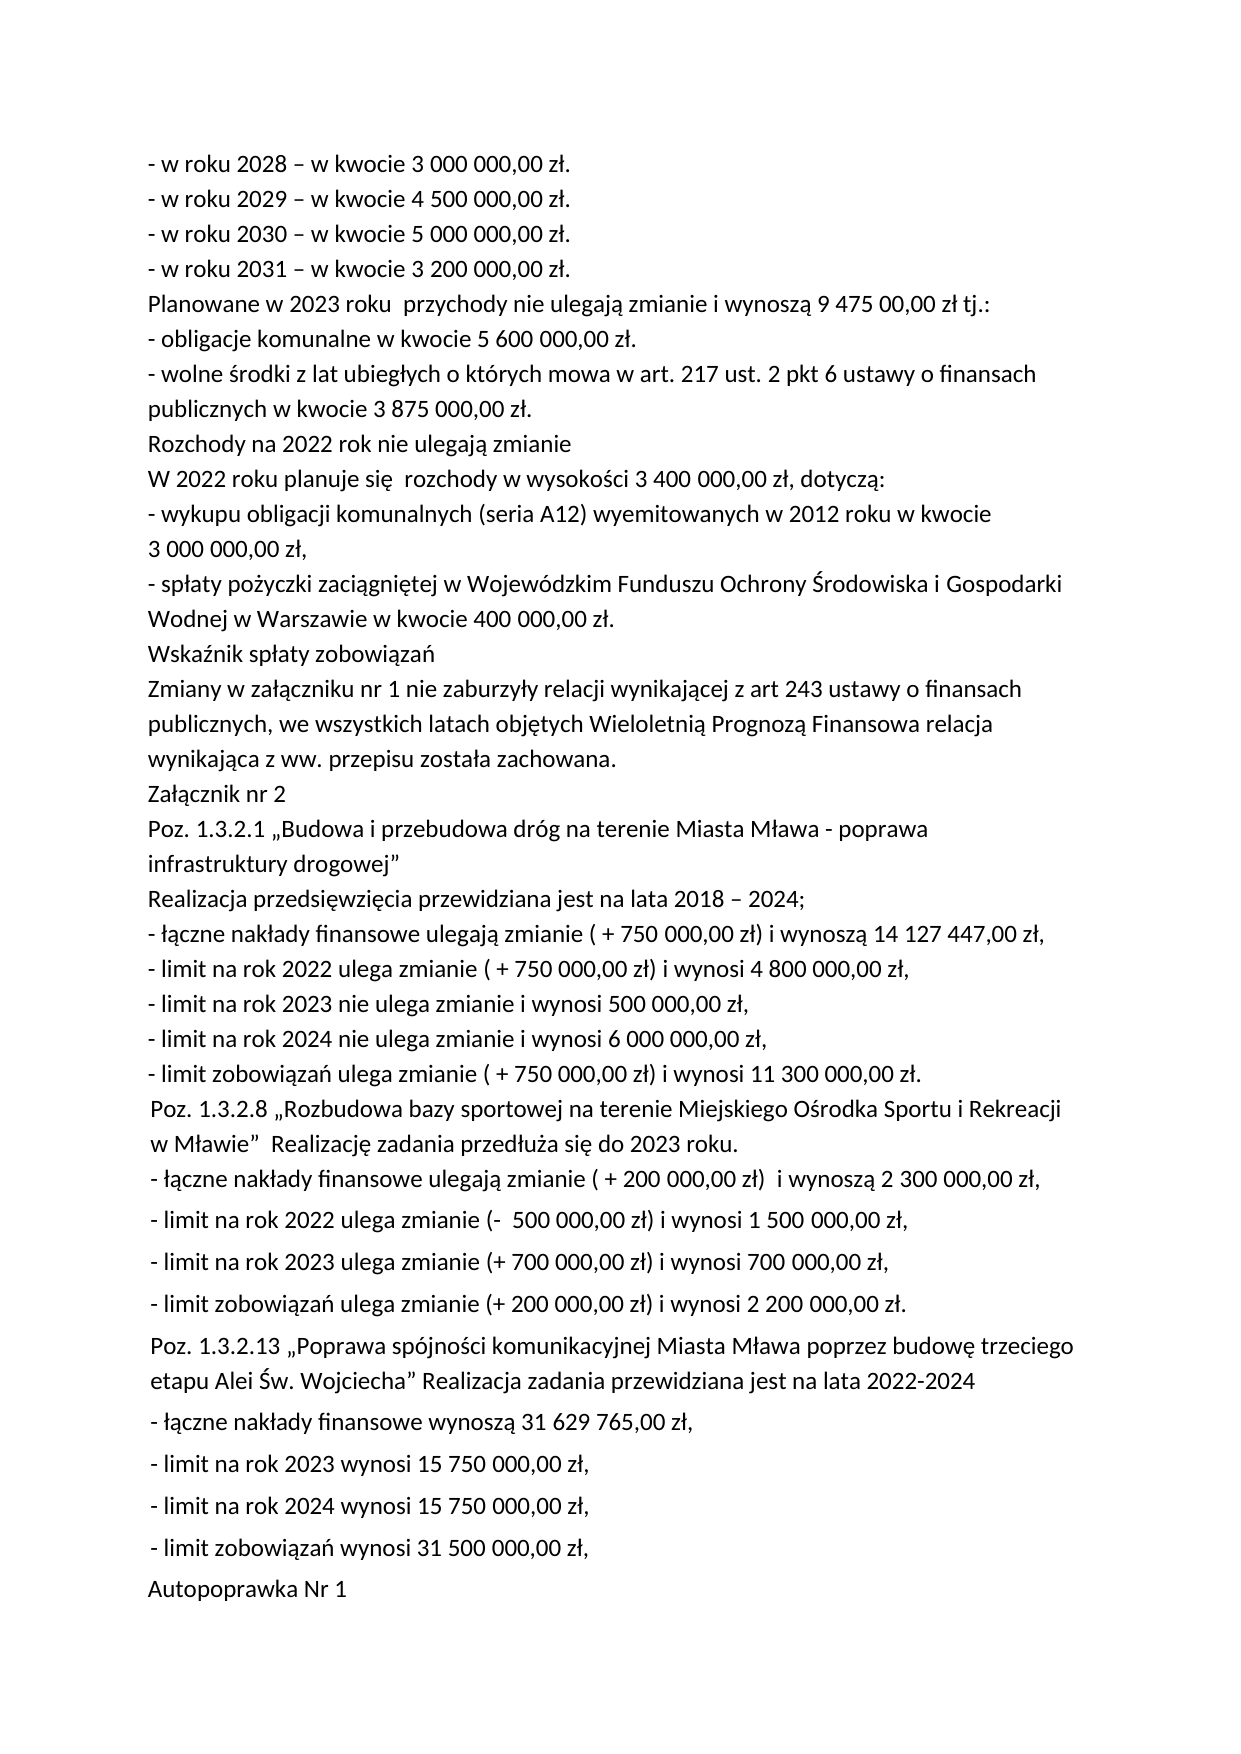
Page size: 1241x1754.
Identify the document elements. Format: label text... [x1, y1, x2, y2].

text Poz. 1.3.2.13 „Poprawa spójności komunikacyjnej Miasta Mława poprzez budowę trzeciego etapu Alei Św. Wojciecha” Realizacja zadania przewidziana jest na lata 2022-2024 [150, 1330, 1092, 1395]
text Realizacja przedsięwzięcia przewidziana jest na lata 2018 – 2024; [148, 883, 1092, 913]
text - w roku 2028 – w kwocie 3 000 000,00 zł. [148, 148, 1092, 178]
text - wykupu obligacji komunalnych (seria A12) wyemitowanych w 2012 roku w kwocie 3 000 000,00 zł, [148, 498, 1092, 563]
text - obligacje komunalne w kwocie 5 600 000,00 zł. [148, 323, 1092, 353]
text Autopoprawka Nr 1 [148, 1574, 1048, 1604]
text - w roku 2031 – w kwocie 3 200 000,00 zł. [148, 253, 1092, 283]
text - spłaty pożyczki zaciągniętej w Wojewódzkim Funduszu Ochrony Środowiska i Gospodarki Wodnej w Warszawie w kwocie 400 000,00 zł. [148, 568, 1092, 633]
text - łączne nakłady finansowe ulegają zmianie ( + 200 000,00 zł) i wynoszą 2 300 000,00 zł, [150, 1163, 1092, 1193]
text - limit na rok 2024 wynosi 15 750 000,00 zł, [150, 1490, 1092, 1521]
text - limit zobowiązań ulega zmianie (+ 200 000,00 zł) i wynosi 2 200 000,00 zł. [150, 1288, 1092, 1318]
text - w roku 2029 – w kwocie 4 500 000,00 zł. [148, 183, 1092, 213]
text - wolne środki z lat ubiegłych o których mowa w art. 217 ust. 2 pkt 6 ustawy o finansach publicznych w kwocie 3 875 000,00 zł. [148, 358, 1092, 423]
text - limit na rok 2022 ulega zmianie ( + 750 000,00 zł) i wynosi 4 800 000,00 zł, [148, 953, 1092, 983]
text Poz. 1.3.2.8 „Rozbudowa bazy sportowej na terenie Miejskiego Ośrodka Sportu i Rekreacji w Mławie” Realizację zadania przedłuża się do 2023 roku. [150, 1093, 1072, 1158]
text - limit na rok 2023 wynosi 15 750 000,00 zł, [150, 1448, 1092, 1479]
text - łączne nakłady finansowe wynoszą 31 629 765,00 zł, [150, 1407, 1092, 1437]
text Planowane w 2023 roku przychody nie ulegają zmianie i wynoszą 9 475 00,00 zł tj.: [148, 288, 1092, 318]
text - limit zobowiązań wynosi 31 500 000,00 zł, [150, 1532, 1092, 1562]
text - limit na rok 2024 nie ulega zmianie i wynosi 6 000 000,00 zł, [148, 1023, 1092, 1053]
text - limit na rok 2023 nie ulega zmianie i wynosi 500 000,00 zł, [148, 988, 1092, 1018]
text Rozchody na 2022 rok nie ulegają zmianie [148, 428, 1016, 458]
text - w roku 2030 – w kwocie 5 000 000,00 zł. [148, 218, 1092, 248]
text Wskaźnik spłaty zobowiązań [148, 638, 1092, 668]
text - limit na rok 2022 ulega zmianie (- 500 000,00 zł) i wynosi 1 500 000,00 zł, [150, 1204, 1092, 1235]
text W 2022 roku planuje się rozchody w wysokości 3 400 000,00 zł, dotyczą: [148, 463, 1092, 493]
text - limit na rok 2023 ulega zmianie (+ 700 000,00 zł) i wynosi 700 000,00 zł, [150, 1246, 1092, 1277]
text Załącznik nr 2 [148, 778, 1092, 808]
text Poz. 1.3.2.1 „Budowa i przebudowa dróg na terenie Miasta Mława - poprawa infrastruktury drogowej” [148, 813, 1072, 878]
text - limit zobowiązań ulega zmianie ( + 750 000,00 zł) i wynosi 11 300 000,00 zł. [148, 1058, 1092, 1088]
text - łączne nakłady finansowe ulegają zmianie ( + 750 000,00 zł) i wynoszą 14 127 447,00 zł, [148, 918, 1092, 948]
text Zmiany w załączniku nr 1 nie zaburzyły relacji wynikającej z art 243 ustawy o finansach publicznych, we wszystkich latach objętych Wieloletnią Prognozą Finansowa relacja wynikająca z ww. przepisu została zachowana. [148, 673, 1092, 773]
